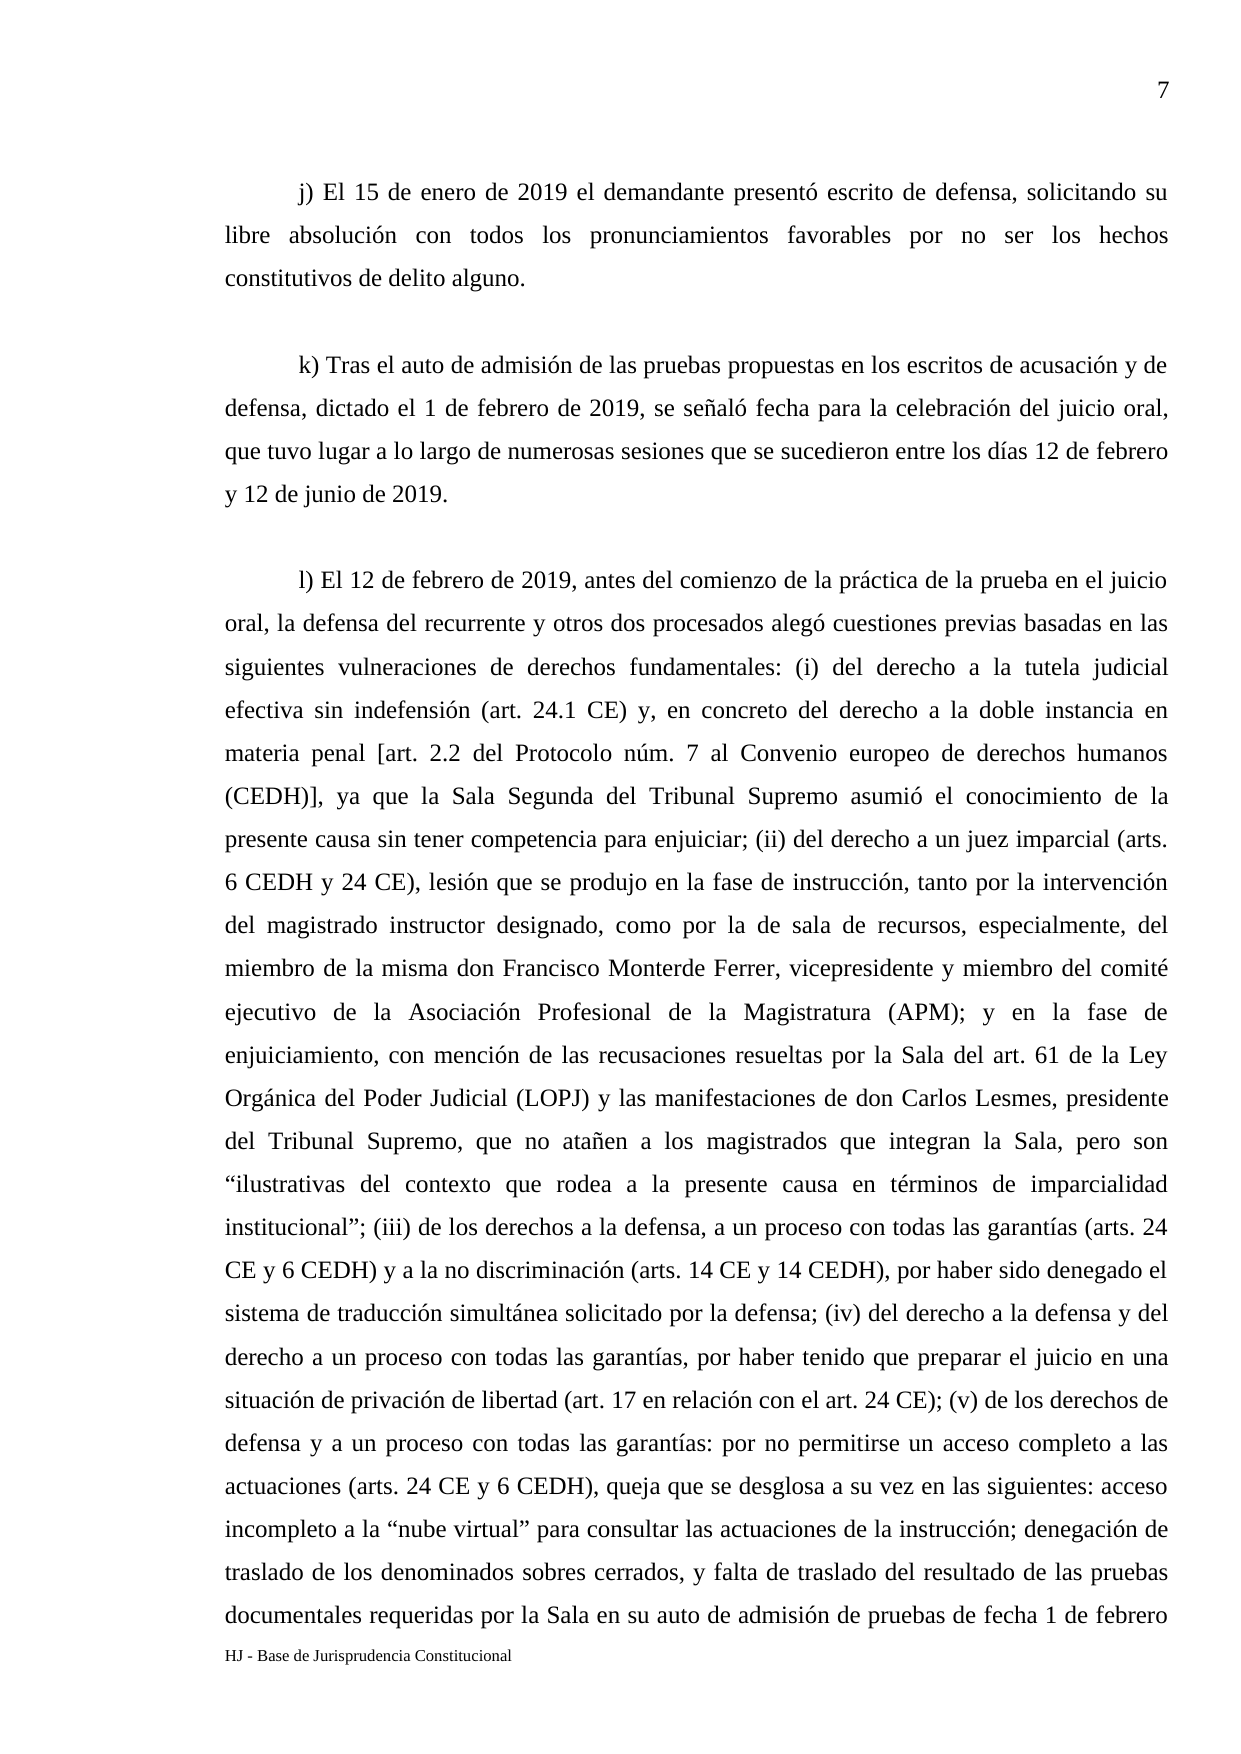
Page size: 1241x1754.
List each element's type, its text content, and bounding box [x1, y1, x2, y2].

text k) Tras el auto de admisión de las pruebas propuestas en los escritos de acusación y de defensa, dictado el 1 de febrero de 2019, se señaló fecha para la celebración del juicio oral, que tuvo lugar a lo largo de numerosas sesiones que se sucedieron entre los días 12 de febrero y 12 de junio de 2019. [224, 350, 1169, 508]
text j) El 15 de enero de 2019 el demandante presentó escrito de defensa, solicitando su libre absolución con todos los pronunciamientos favorables por no ser los hechos constitutivos de delito alguno. [224, 177, 1169, 292]
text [224, 565, 1169, 1629]
